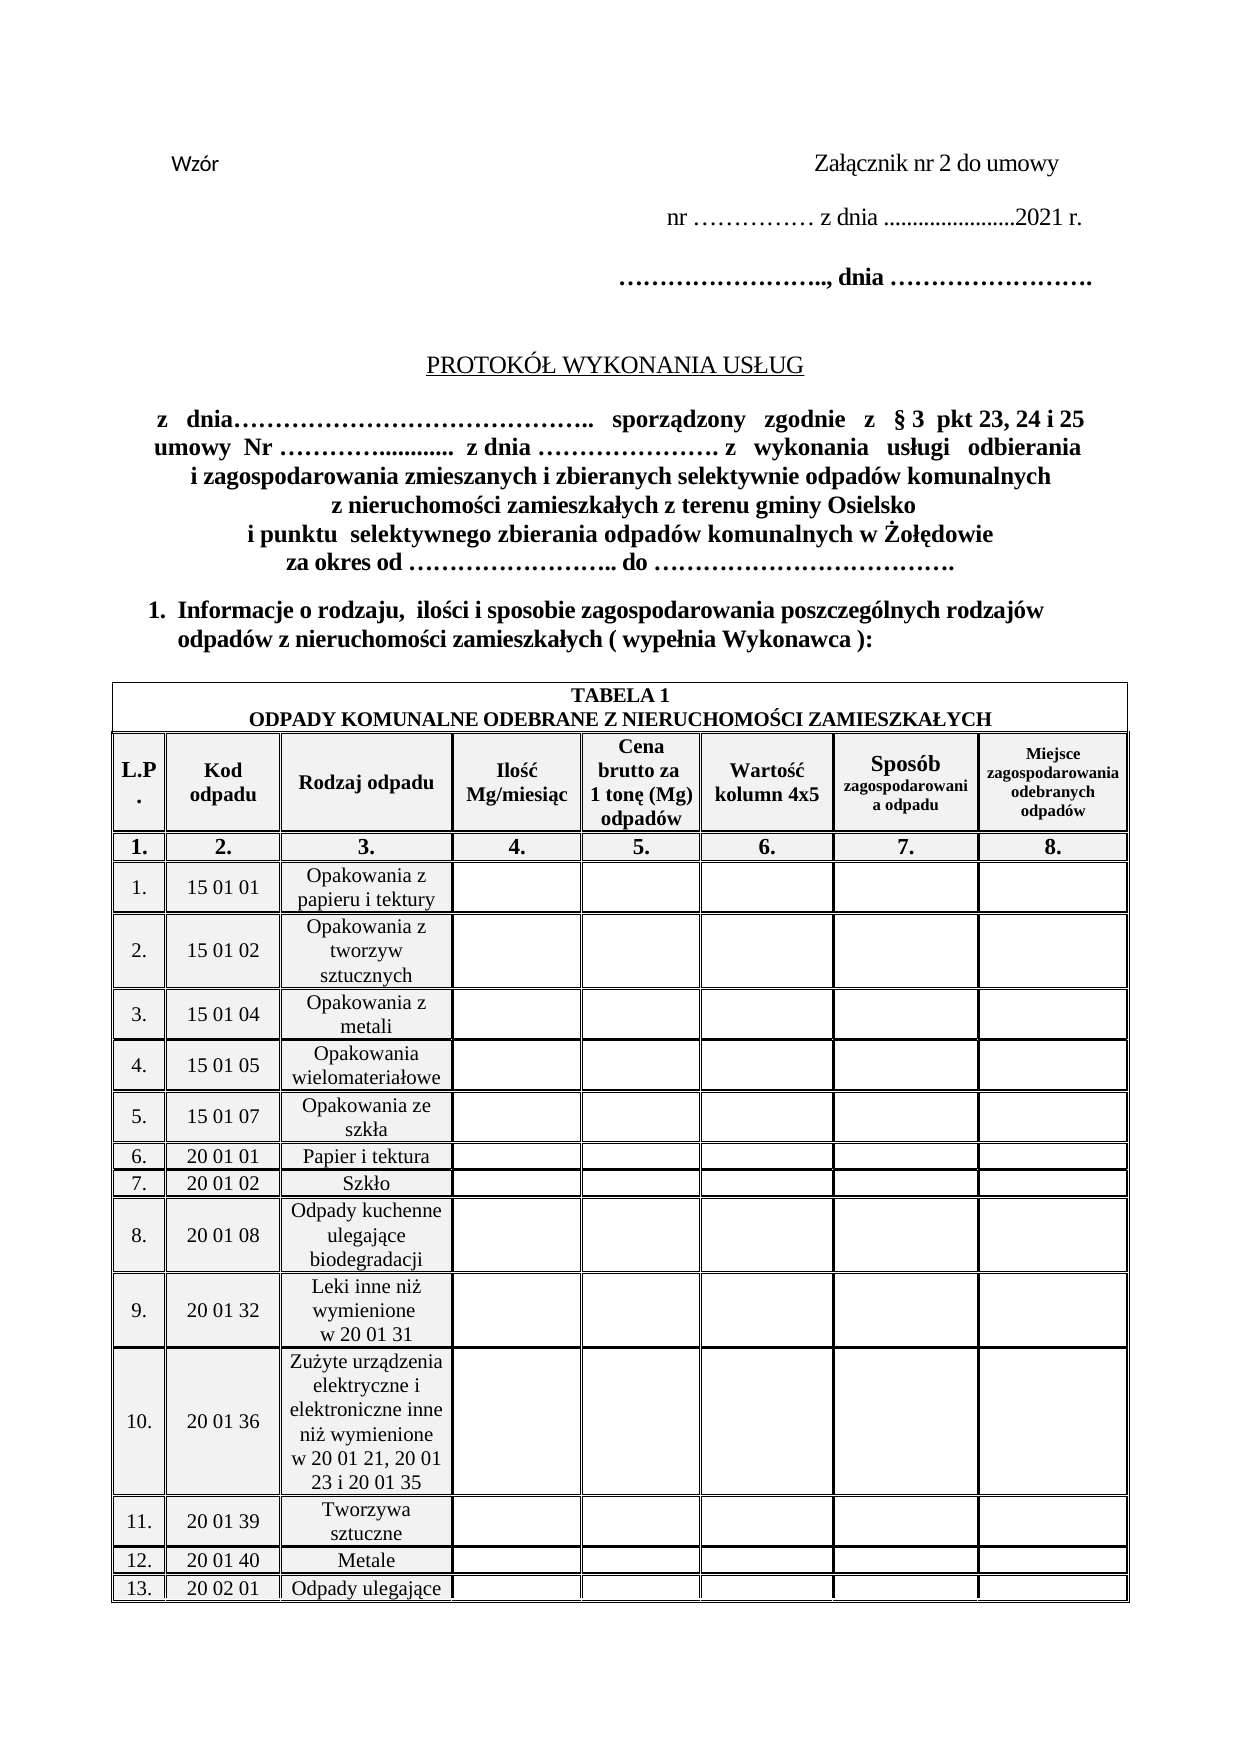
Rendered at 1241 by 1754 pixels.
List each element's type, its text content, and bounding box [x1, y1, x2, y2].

table_cell 3. [114, 990, 164, 1038]
text …………………….., dnia ……………………. [148, 262, 1093, 291]
table_cell Tworzywa sztuczne [282, 1497, 451, 1545]
table_cell [980, 1497, 1126, 1545]
table_cell Kod odpadu [167, 734, 279, 830]
table_cell 20 01 02 [167, 1171, 279, 1195]
table_cell [835, 990, 977, 1038]
table_cell 12. [114, 1548, 164, 1572]
table_cell [980, 1041, 1126, 1089]
table_cell [701, 1576, 833, 1599]
table_cell 20 02 01 [166, 1576, 281, 1599]
table_cell [833, 1576, 978, 1599]
table_cell [702, 1144, 832, 1168]
table_cell Cena brutto za 1 tonę (Mg) odpadów [583, 734, 699, 830]
table_cell [835, 1349, 977, 1494]
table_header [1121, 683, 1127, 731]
table_cell [583, 990, 699, 1038]
table_cell 11. [114, 1497, 164, 1545]
table_cell [980, 863, 1126, 911]
table_cell [980, 990, 1126, 1038]
table_cell [454, 1548, 580, 1572]
table_cell 20 01 36 [167, 1349, 279, 1494]
table_cell [454, 915, 580, 987]
table_cell [583, 915, 699, 987]
table_cell 1. [114, 863, 164, 911]
table_cell 5. [114, 1093, 164, 1141]
table_cell [980, 1548, 1126, 1572]
table_cell [454, 1274, 580, 1346]
table_cell Wartość kolumn 4x5 [702, 734, 832, 830]
table_cell Miejsce zagospodarowania odebranych odpadów [980, 734, 1126, 830]
table_cell [702, 1199, 832, 1271]
table_cell [702, 1548, 832, 1572]
table_cell [835, 1199, 977, 1271]
table_cell 6. [114, 1144, 164, 1168]
table_cell [583, 1093, 699, 1141]
table_cell [583, 1041, 699, 1089]
text i punktu selektywnego zbierania odpadów komunalnych w Żołędowie [148, 519, 1093, 547]
table_cell 20 01 32 [167, 1274, 279, 1346]
table_cell 20 01 40 [167, 1548, 279, 1572]
table_cell Szkło [282, 1171, 451, 1195]
table_cell [583, 1144, 699, 1168]
table_cell 4. [454, 834, 580, 860]
table_cell [454, 1497, 580, 1545]
table_cell 8. [114, 1199, 164, 1271]
table_cell [980, 1199, 1126, 1271]
table_cell [454, 1171, 580, 1195]
table_cell [978, 1576, 1126, 1599]
table_cell [980, 1171, 1126, 1195]
table_cell [835, 1497, 977, 1545]
table_cell 20 01 01 [167, 1144, 279, 1168]
table_cell Zużyte urządzenia elektryczne i elektroniczne inne niż wymienione w 20 01 21, 20 01 23 i 20 01 35 [282, 1349, 451, 1494]
table_cell [980, 1274, 1126, 1346]
table_cell 15 01 05 [167, 1041, 279, 1089]
table_cell 7. [114, 1171, 164, 1195]
table_cell Opakowania wielomateriałowe [282, 1041, 451, 1089]
table_cell [454, 1199, 580, 1271]
table_cell 4. [114, 1041, 164, 1089]
table_cell [835, 1144, 977, 1168]
table_cell [702, 915, 832, 987]
table_cell [980, 1144, 1126, 1168]
table_cell Rodzaj odpadu [282, 734, 451, 830]
table_cell Leki inne niż wymienione w 20 01 31 [282, 1274, 451, 1346]
table_cell Opakowania z metali [282, 990, 451, 1038]
table_cell [583, 1548, 699, 1572]
table_cell L.P. [114, 734, 164, 830]
text z dnia…………………………………….. sporządzony zgodnie z § 3 pkt 23, 24 i 25 umowy Nr …………............ z dnia …………………. z wykonania usługi odbierania i zagospodarowania zmieszanych i zbieranych selektywnie odpadów komunalnych z nieruchomości zamieszkałych z terenu gminy Osielsko [148, 404, 1093, 519]
table_cell [980, 915, 1126, 987]
table_cell [454, 990, 580, 1038]
table_cell 2. [167, 834, 279, 860]
table_cell 13. [114, 1576, 166, 1599]
table_cell [835, 915, 977, 987]
table_cell [702, 1171, 832, 1195]
table_cell [583, 1497, 699, 1545]
table_cell 10. [114, 1349, 164, 1494]
table_cell [702, 1041, 832, 1089]
text nr …………… z dnia .......................2021 r. [148, 202, 1083, 231]
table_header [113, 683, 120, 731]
table_cell [835, 1171, 977, 1195]
table_cell [452, 1576, 582, 1599]
table_cell Metale [282, 1548, 451, 1572]
table_cell [583, 1171, 699, 1195]
table_cell 8. [980, 834, 1126, 860]
table_cell [454, 1093, 580, 1141]
table_cell [454, 1144, 580, 1168]
table_cell Opakowania z papieru i tektury [282, 863, 451, 911]
table_cell [583, 1349, 699, 1494]
table_cell Opakowania ze szkła [282, 1093, 451, 1141]
table_cell [582, 1576, 701, 1599]
table_cell [835, 1274, 977, 1346]
table_cell 3. [282, 834, 451, 860]
table_cell 15 01 04 [167, 990, 279, 1038]
table_cell [583, 863, 699, 911]
table_cell 1. [114, 834, 164, 860]
table_cell [702, 1274, 832, 1346]
list Informacje o rodzaju, ilości i sposobie zagospodarowania poszczególnych rodzajów odpadów z nieruchomości zamieszkałych ( wypełnia Wykonawca ): [148, 595, 1093, 653]
table_cell [835, 1041, 977, 1089]
table_cell 15 01 01 [167, 863, 279, 911]
table_cell 15 01 07 [167, 1093, 279, 1141]
table_cell Papier i tektura [282, 1144, 451, 1168]
table_cell 15 01 02 [167, 915, 279, 987]
table_cell [583, 1274, 699, 1346]
table_cell 6. [702, 834, 832, 860]
table_cell [835, 863, 977, 911]
table_cell 9. [114, 1274, 164, 1346]
table_cell 20 01 39 [167, 1497, 279, 1545]
table_cell [980, 1349, 1126, 1494]
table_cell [281, 1576, 452, 1599]
table_cell Opakowania z tworzyw sztucznych [282, 915, 451, 987]
table_cell [454, 863, 580, 911]
table_cell 7. [835, 834, 977, 860]
table_cell [583, 1199, 699, 1271]
table_cell [702, 990, 832, 1038]
table_cell [980, 1093, 1126, 1141]
table_cell Ilość Mg/miesiąc [454, 734, 580, 830]
table_cell [454, 1349, 580, 1494]
table_cell [835, 1093, 977, 1141]
table_cell 20 01 08 [167, 1199, 279, 1271]
table_cell [702, 1349, 832, 1494]
text Wzór Załącznik nr 2 do umowy [148, 148, 1083, 177]
table_cell [702, 863, 832, 911]
table_cell [835, 1548, 977, 1572]
table_cell 2. [114, 915, 164, 987]
table_cell [702, 1497, 832, 1545]
text za okres od …………………….. do ………………………………. [148, 547, 1093, 576]
text PROTOKÓŁ WYKONANIA USŁUG [148, 350, 1083, 378]
table_cell 5. [583, 834, 699, 860]
table_cell [454, 1041, 580, 1089]
table_cell Odpady kuchenne ulegające biodegradacji [282, 1199, 451, 1271]
table_cell [702, 1093, 832, 1141]
table_cell Sposób zagospodarowania odpadu [835, 734, 977, 830]
